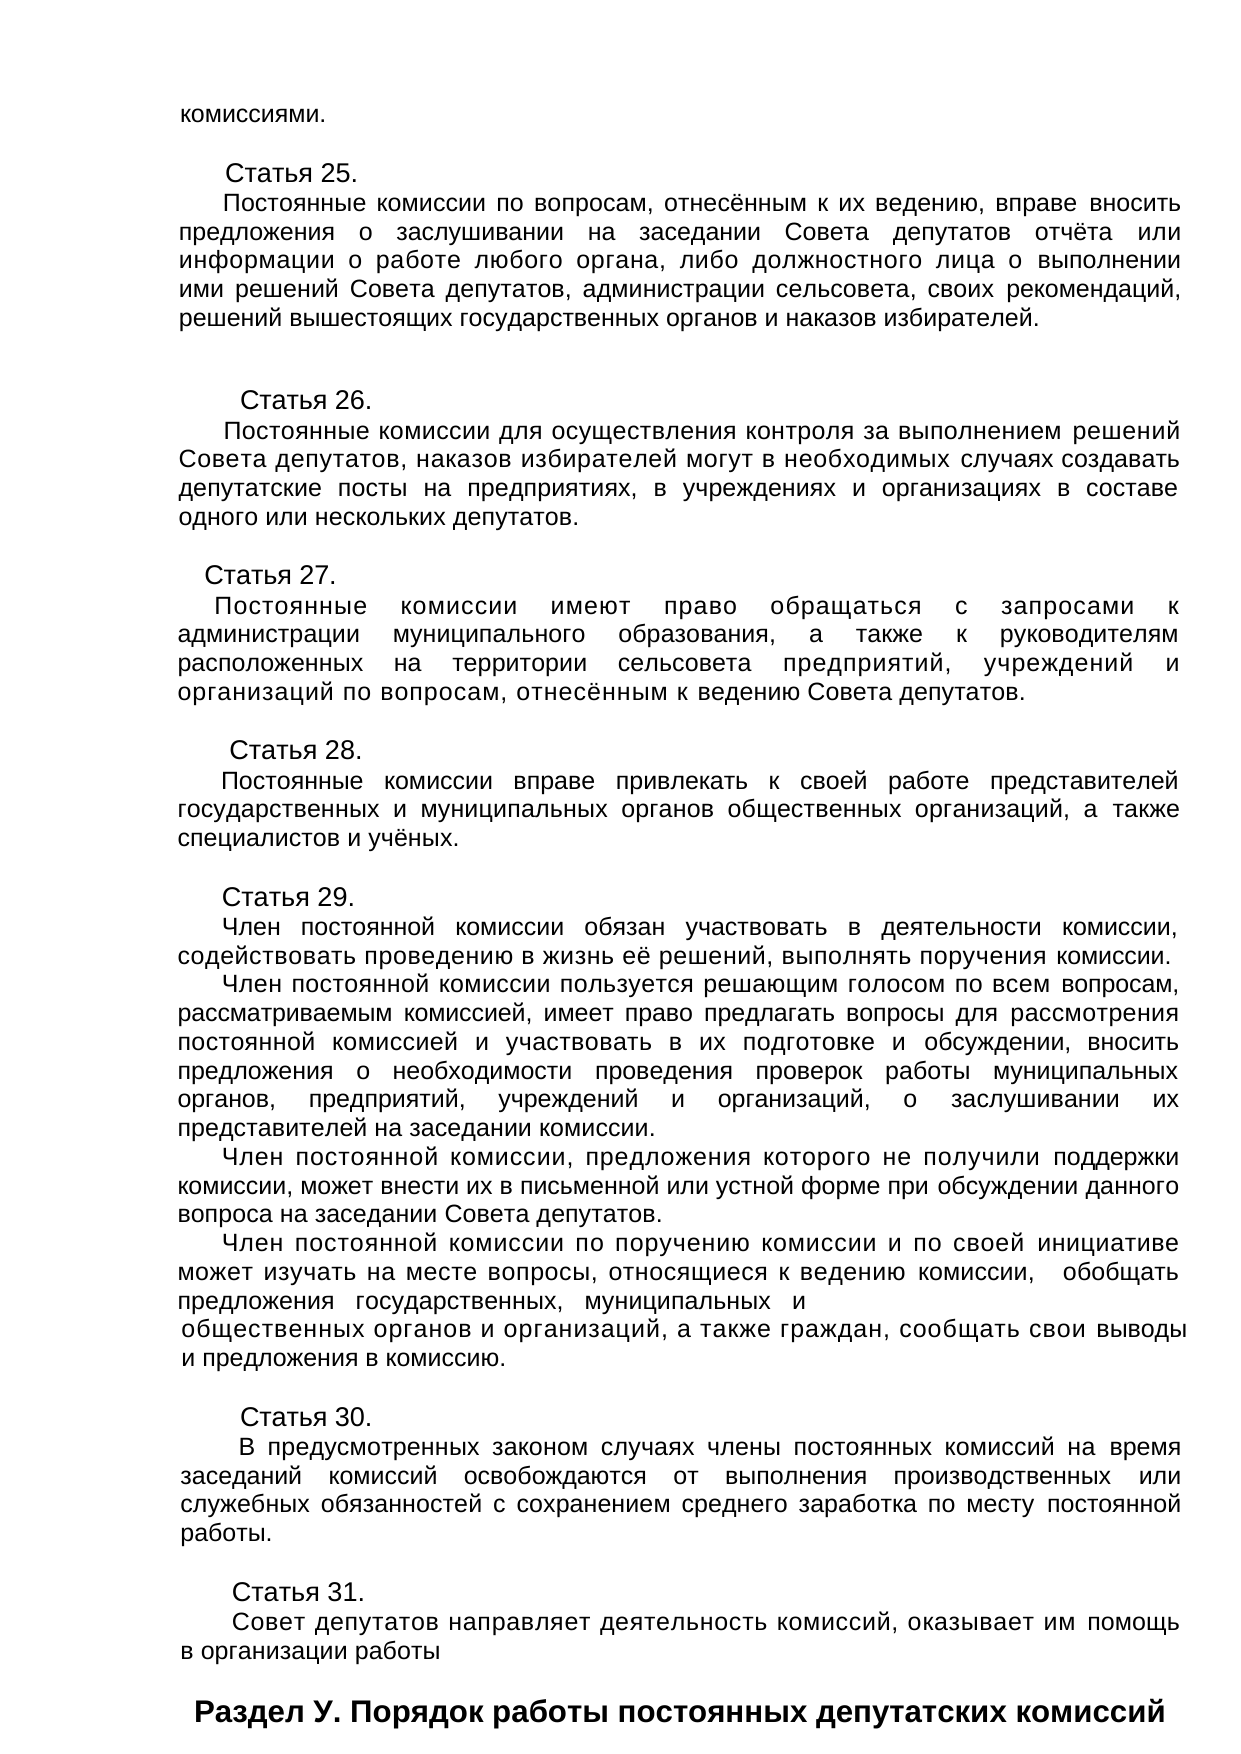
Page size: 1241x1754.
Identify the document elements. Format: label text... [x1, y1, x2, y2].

text Член постоянной комиссии обязан участвовать в деятельности комиссии, содействовать проведению в жизнь её решений, выполнять поручения комиссии. [177, 912, 1179, 969]
text Статья 31. [232, 1576, 1181, 1607]
text Статья 29. [177, 881, 1181, 912]
text В предусмотренных законом случаях члены постоянных комиссий на время заседаний комиссий освобождаются от выполнения производственных или служебных обязанностей с сохранением среднего заработка по месту постоянной работы. [180, 1432, 1181, 1547]
text Статья 26. [177, 384, 1181, 416]
text Член постоянной комиссии по поручению комиссии и по своей инициативе может изучать на месте вопросы, относящиеся к ведению комиссии, обобщать предложения государственных, муниципальных и [177, 1228, 1179, 1314]
text Постоянные комиссии вправе привлекать к своей работе представителей государственных и муниципальных органов общественных организаций, а также специалистов и учёных. [177, 766, 1180, 852]
text Постоянные комиссии по вопросам, отнесённым к их ведению, вправе вносить предложения о заслушивании на заседании Совета депутатов отчёта или информации о работе любого органа, либо должностного лица о выполнении ими решений Совета депутатов, администрации сельсовета, своих рекомендаций, решений вышестоящих государственных органов и наказов избирателей. [179, 188, 1181, 332]
text Постоянные комиссии для осуществления контроля за выполнением решений Совета депутатов, наказов избирателей могут в необходимых случаях создавать депутатские посты на предприятиях, в учреждениях и организациях в составе одного или нескольких депутатов. [178, 416, 1180, 531]
text Статья 28. [222, 734, 1181, 766]
text Член постоянной комиссии пользуется решающим голосом по всем вопросам, рассматриваемым комиссией, имеет право предлагать вопросы для рассмотрения постоянной комиссией и участвовать в их подготовке и обсуждении, вносить предложения о необходимости проведения проверок работы муниципальных органов, предприятий, учреждений и организаций, о заслушивании их представителей на заседании комиссии. [177, 969, 1179, 1142]
text Раздел У. Порядок работы постоянных депутатских комиссий [179, 1693, 1181, 1729]
text Статья 25. [225, 157, 1181, 188]
text Постоянные комиссии имеют право обращаться с запросами к администрации муниципального образования, а также к руководителям расположенных на территории сельсовета предприятий, учреждений и организаций по вопросам, отнесённым к ведению Совета депутатов. [177, 591, 1180, 706]
text общественных органов и организаций, а также граждан, сообщать свои выводы и предложения в комиссию. [181, 1314, 1187, 1372]
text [180, 99, 1181, 128]
text Совет депутатов направляет деятельность комиссий, оказывает им помощь в организации работы [180, 1607, 1180, 1664]
text Статья 27. [204, 559, 1181, 591]
text Член постоянной комиссии, предложения которого не получили поддержки комиссии, может внести их в письменной или устной форме при обсуждении данного вопроса на заседании Совета депутатов. [177, 1142, 1179, 1228]
text Статья 30. [240, 1401, 1181, 1432]
